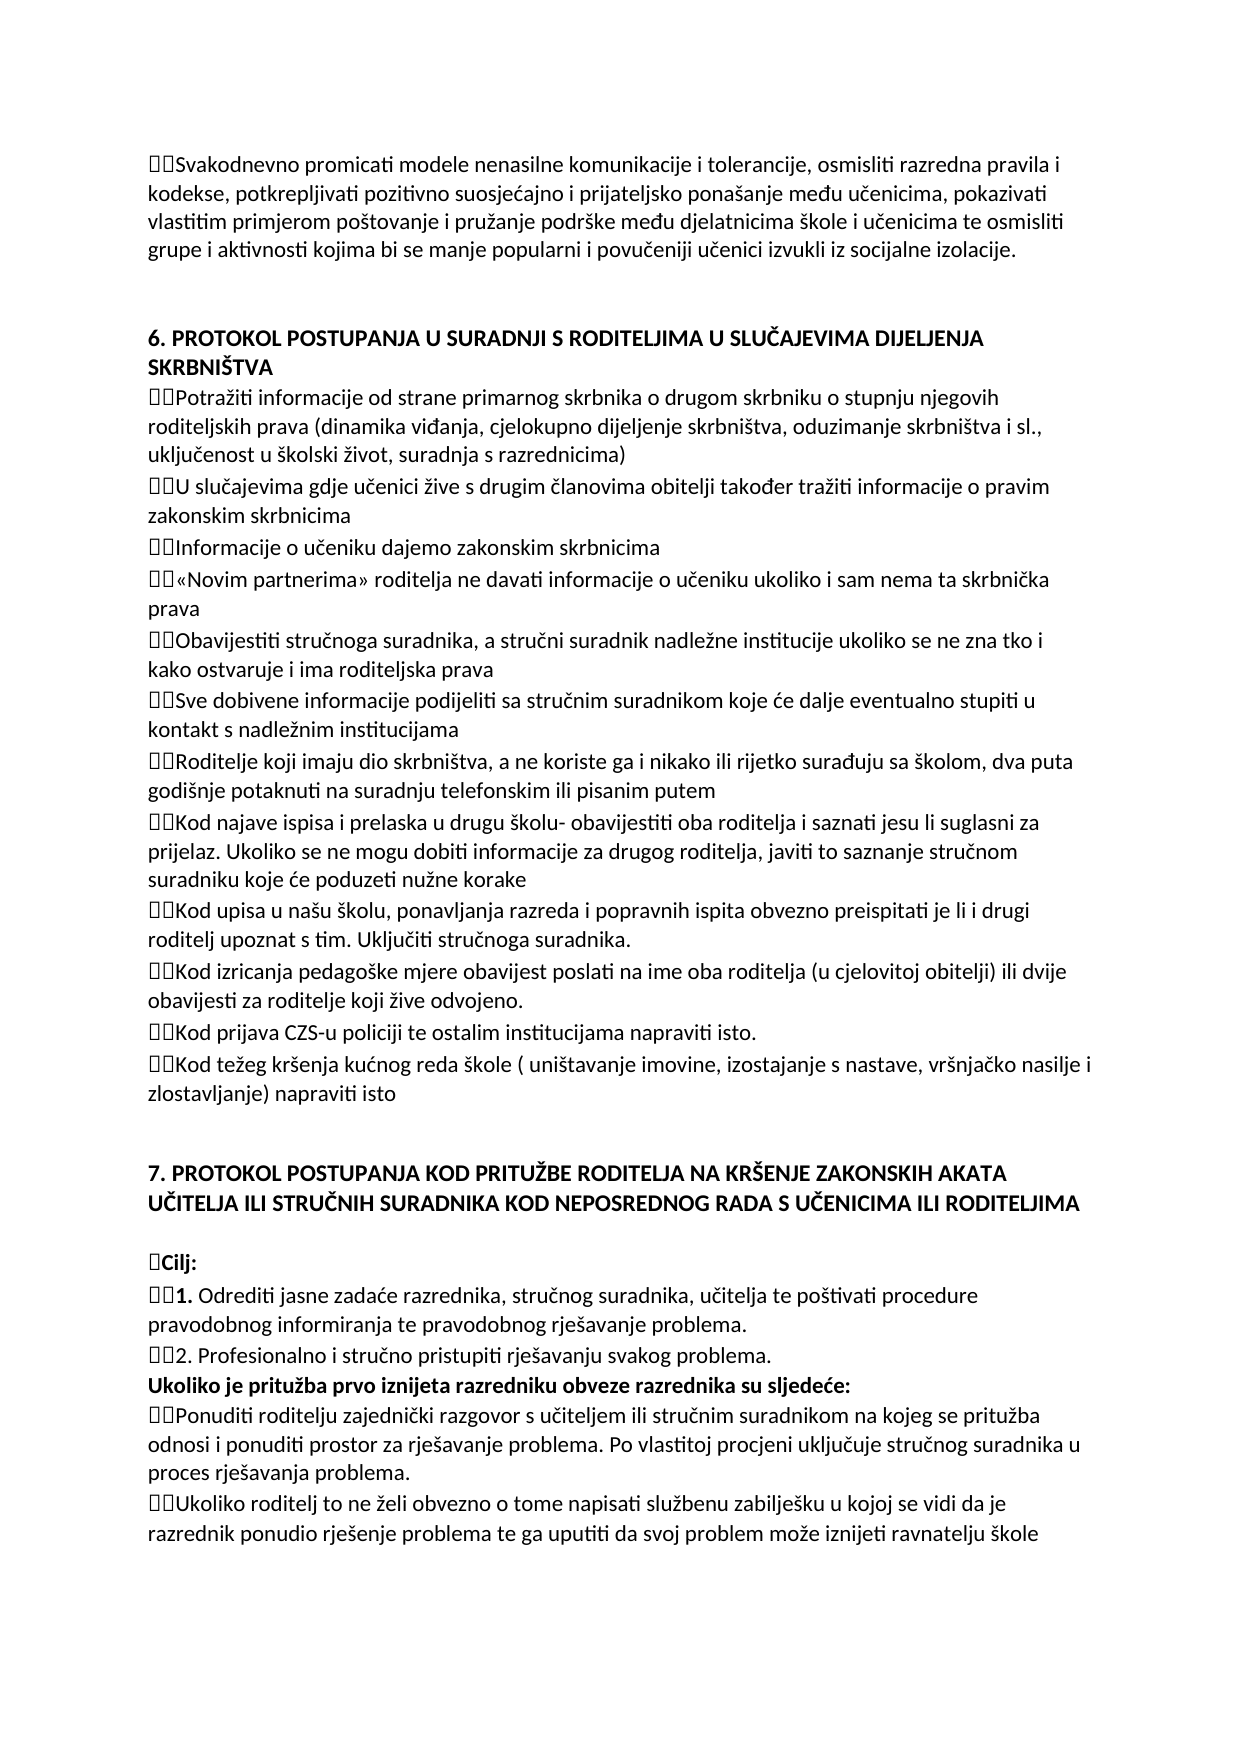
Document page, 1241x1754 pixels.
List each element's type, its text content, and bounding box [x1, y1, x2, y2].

text SKRBNIŠTVA [148, 352, 1093, 381]
text Kod prijava CZS-u policiji te ostalim institucijama napraviti isto. [148, 1016, 1093, 1047]
text Obavijestiti stručnoga suradnika, a stručni suradnik nadležne institucije ukoliko se ne zna tko i kako ostvaruje i ima roditeljska prava [148, 624, 1093, 683]
text Sve dobivene informacije podijeliti sa stručnim suradnikom koje će dalje eventualno stupiti u kontakt s nadležnim institucijama [148, 684, 1093, 744]
text Svakodnevno promicati modele nenasilne komunikacije i tolerancije, osmisliti razredna pravila i kodekse, potkrepljivati pozitivno suosjećajno i prijateljsko ponašanje među učenicima, pokazivati vlastitim primjerom poštovanje i pružanje podrške među djelatnicima škole i učenicima te osmisliti grupe i aktivnosti kojima bi se manje popularni i povučeniji učenici izvukli iz socijalne izolacije. [148, 148, 1093, 263]
text Ukoliko je pritužba prvo iznijeta razredniku obveze razrednika su sljedeće: [148, 1371, 1093, 1399]
text 7. PROTOKOL POSTUPANJA KOD PRITUŽBE RODITELJA NA KRŠENJE ZAKONSKIH AKATA UČITELJA ILI STRUČNIH SURADNIKA KOD NEPOSREDNOG RADA S UČENICIMA ILI RODITELJIMA [148, 1158, 1093, 1217]
text «Novim partnerima» roditelja ne davati informacije o učeniku ukoliko i sam nema ta skrbnička prava [148, 563, 1093, 622]
text Potražiti informacije od strane primarnog skrbnika o drugom skrbniku o stupnju njegovih roditeljskih prava (dinamika viđanja, cjelokupno dijeljenje skrbništva, oduzimanje skrbništva i sl., uključenost u školski život, suradnja s razrednicima) [148, 381, 1093, 468]
text Ponuditi roditelju zajednički razgovor s učiteljem ili stručnim suradnikom na kojeg se pritužba odnosi i ponuditi prostor za rješavanje problema. Po vlastitoj procjeni uključuje stručnog suradnika u proces rješavanja problema. [148, 1399, 1093, 1486]
text Informacije o učeniku dajemo zakonskim skrbnicima [148, 531, 1093, 562]
text Kod upisa u našu školu, ponavljanja razreda i popravnih ispita obvezno preispitati je li i drugi roditelj upoznat s tim. Uključiti stručnoga suradnika. [148, 894, 1093, 953]
text Roditelje koji imaju dio skrbništva, a ne koriste ga i nikako ili rijetko surađuju sa školom, dva puta godišnje potaknuti na suradnju telefonskim ili pisanim putem [148, 745, 1093, 804]
text 6. PROTOKOL POSTUPANJA U SURADNJI S RODITELJIMA U SLUČAJEVIMA DIJELJENJA [148, 323, 1093, 352]
text 2. Profesionalno i stručno pristupiti rješavanju svakog problema. [148, 1339, 1093, 1371]
text Kod izricanja pedagoške mjere obavijest poslati na ime oba roditelja (u cjelovitoj obitelji) ili dvije obavijesti za roditelje koji žive odvojeno. [148, 955, 1093, 1014]
text U slučajevima gdje učenici žive s drugim članovima obitelji također tražiti informacije o pravim zakonskim skrbnicima [148, 470, 1093, 529]
text Cilj: [148, 1246, 1093, 1277]
text Kod najave ispisa i prelaska u drugu školu- obavijestiti oba roditelja i saznati jesu li suglasni za prijelaz. Ukoliko se ne mogu dobiti informacije za drugog roditelja, javiti to saznanje stručnom suradniku koje će poduzeti nužne korake [148, 806, 1093, 893]
text Kod težeg kršenja kućnog reda škole ( uništavanje imovine, izostajanje s nastave, vršnjačko nasilje i zlostavljanje) napraviti isto [148, 1048, 1093, 1107]
text 1. Odrediti jasne zadaće razrednika, stručnog suradnika, učitelja te poštivati procedure pravodobnog informiranja te pravodobnog rješavanje problema. [148, 1279, 1093, 1338]
text Ukoliko roditelj to ne želi obvezno o tome napisati službenu zabilješku u kojoj se vidi da je razrednik ponudio rješenje problema te ga uputiti da svoj problem može iznijeti ravnatelju škole [148, 1487, 1093, 1547]
